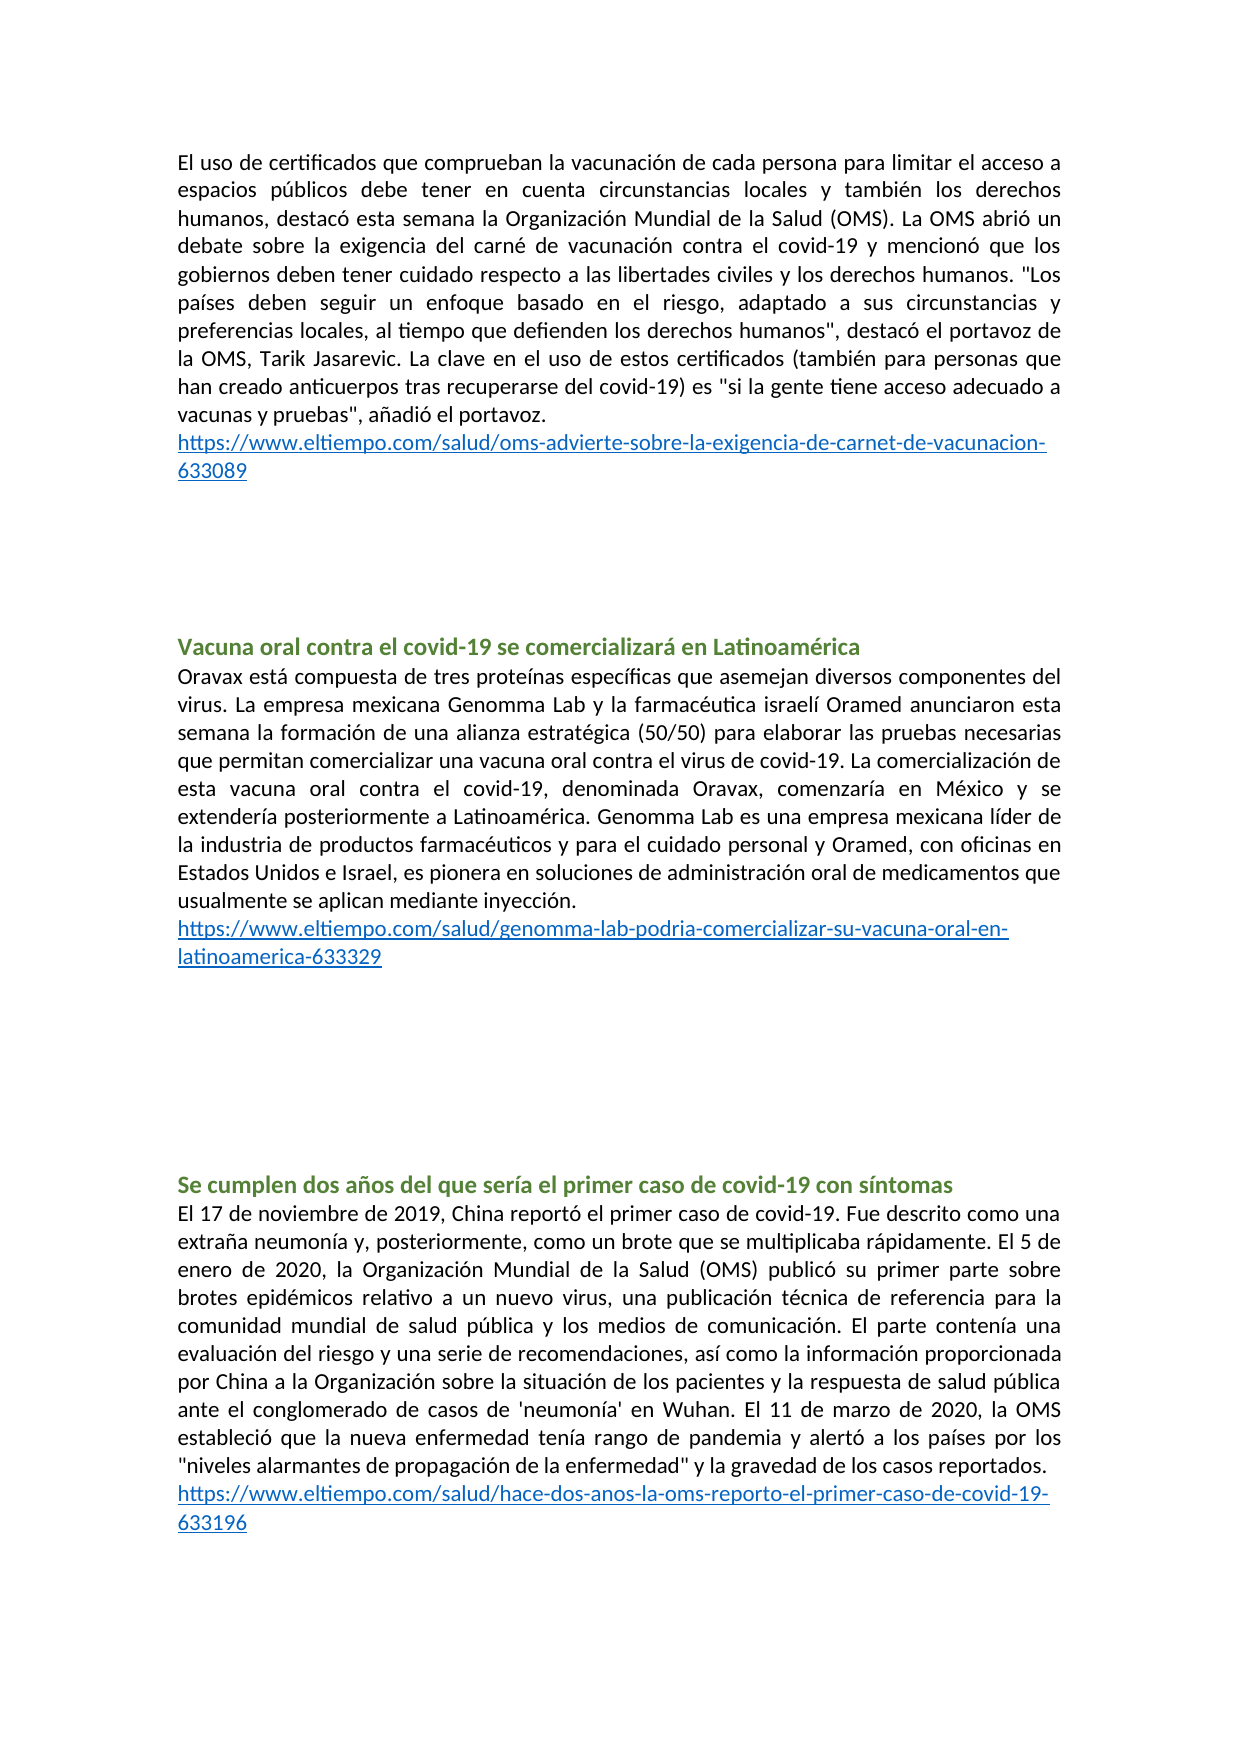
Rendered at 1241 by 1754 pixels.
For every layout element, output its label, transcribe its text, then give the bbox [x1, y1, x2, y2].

text Vacuna oral contra el covid-19 se comercializará en Latinoamérica [177, 631, 1063, 662]
text Se cumplen dos años del que sería el primer caso de covid-19 con síntomas [177, 1169, 1063, 1199]
text El uso de certificados que comprueban la vacunación de cada persona para limitar el acceso a espacios públicos debe tener en cuenta circunstancias locales y también los derechos humanos, destacó esta semana la Organización Mundial de la Salud (OMS). La OMS abrió un debate sobre la exigencia del carné de vacunación contra el covid-19 y mencionó que los gobiernos deben tener cuidado respecto a las libertades civiles y los derechos humanos. "Los países deben seguir un enfoque basado en el riesgo, adaptado a sus circunstancias y preferencias locales, al tiempo que defienden los derechos humanos", destacó el portavoz de la OMS, Tarik Jasarevic. La clave en el uso de estos certificados (también para personas que han creado anticuerpos tras recuperarse del covid-19) es "si la gente tiene acceso adecuado a vacunas y pruebas", añadió el portavoz. [177, 148, 1063, 428]
text https://www.eltiempo.com/salud/genomma-lab-podria-comercializar-su-vacuna-oral-en-latinoamerica-633329 [177, 914, 1063, 970]
text https://www.eltiempo.com/salud/oms-advierte-sobre-la-exigencia-de-carnet-de-vacunacion-633089 [177, 428, 1063, 484]
text https://www.eltiempo.com/salud/hace-dos-anos-la-oms-reporto-el-primer-caso-de-covid-19-633196 [177, 1479, 1063, 1536]
text Oravax está compuesta de tres proteínas específicas que asemejan diversos componentes del virus. La empresa mexicana Genomma Lab y la farmacéutica israelí Oramed anunciaron esta semana la formación de una alianza estratégica (50/50) para elaborar las pruebas necesarias que permitan comercializar una vacuna oral contra el virus de covid-19. La comercialización de esta vacuna oral contra el covid-19, denominada Oravax, comenzaría en México y se extendería posteriormente a Latinoamérica. Genomma Lab es una empresa mexicana líder de la industria de productos farmacéuticos y para el cuidado personal y Oramed, con oficinas en Estados Unidos e Israel, es pionera en soluciones de administración oral de medicamentos que usualmente se aplican mediante inyección. [177, 662, 1063, 914]
text El 17 de noviembre de 2019, China reportó el primer caso de covid-19. Fue descrito como una extraña neumonía y, posteriormente, como un brote que se multiplicaba rápidamente. El 5 de enero de 2020, la Organización Mundial de la Salud (OMS) publicó su primer parte sobre brotes epidémicos relativo a un nuevo virus, una publicación técnica de referencia para la comunidad mundial de salud pública y los medios de comunicación. El parte contenía una evaluación del riesgo y una serie de recomendaciones, así como la información proporcionada por China a la Organización sobre la situación de los pacientes y la respuesta de salud pública ante el conglomerado de casos de 'neumonía' en Wuhan. El 11 de marzo de 2020, la OMS estableció que la nueva enfermedad tenía rango de pandemia y alertó a los países por los "niveles alarmantes de propagación de la enfermedad" y la gravedad de los casos reportados. [177, 1199, 1063, 1479]
